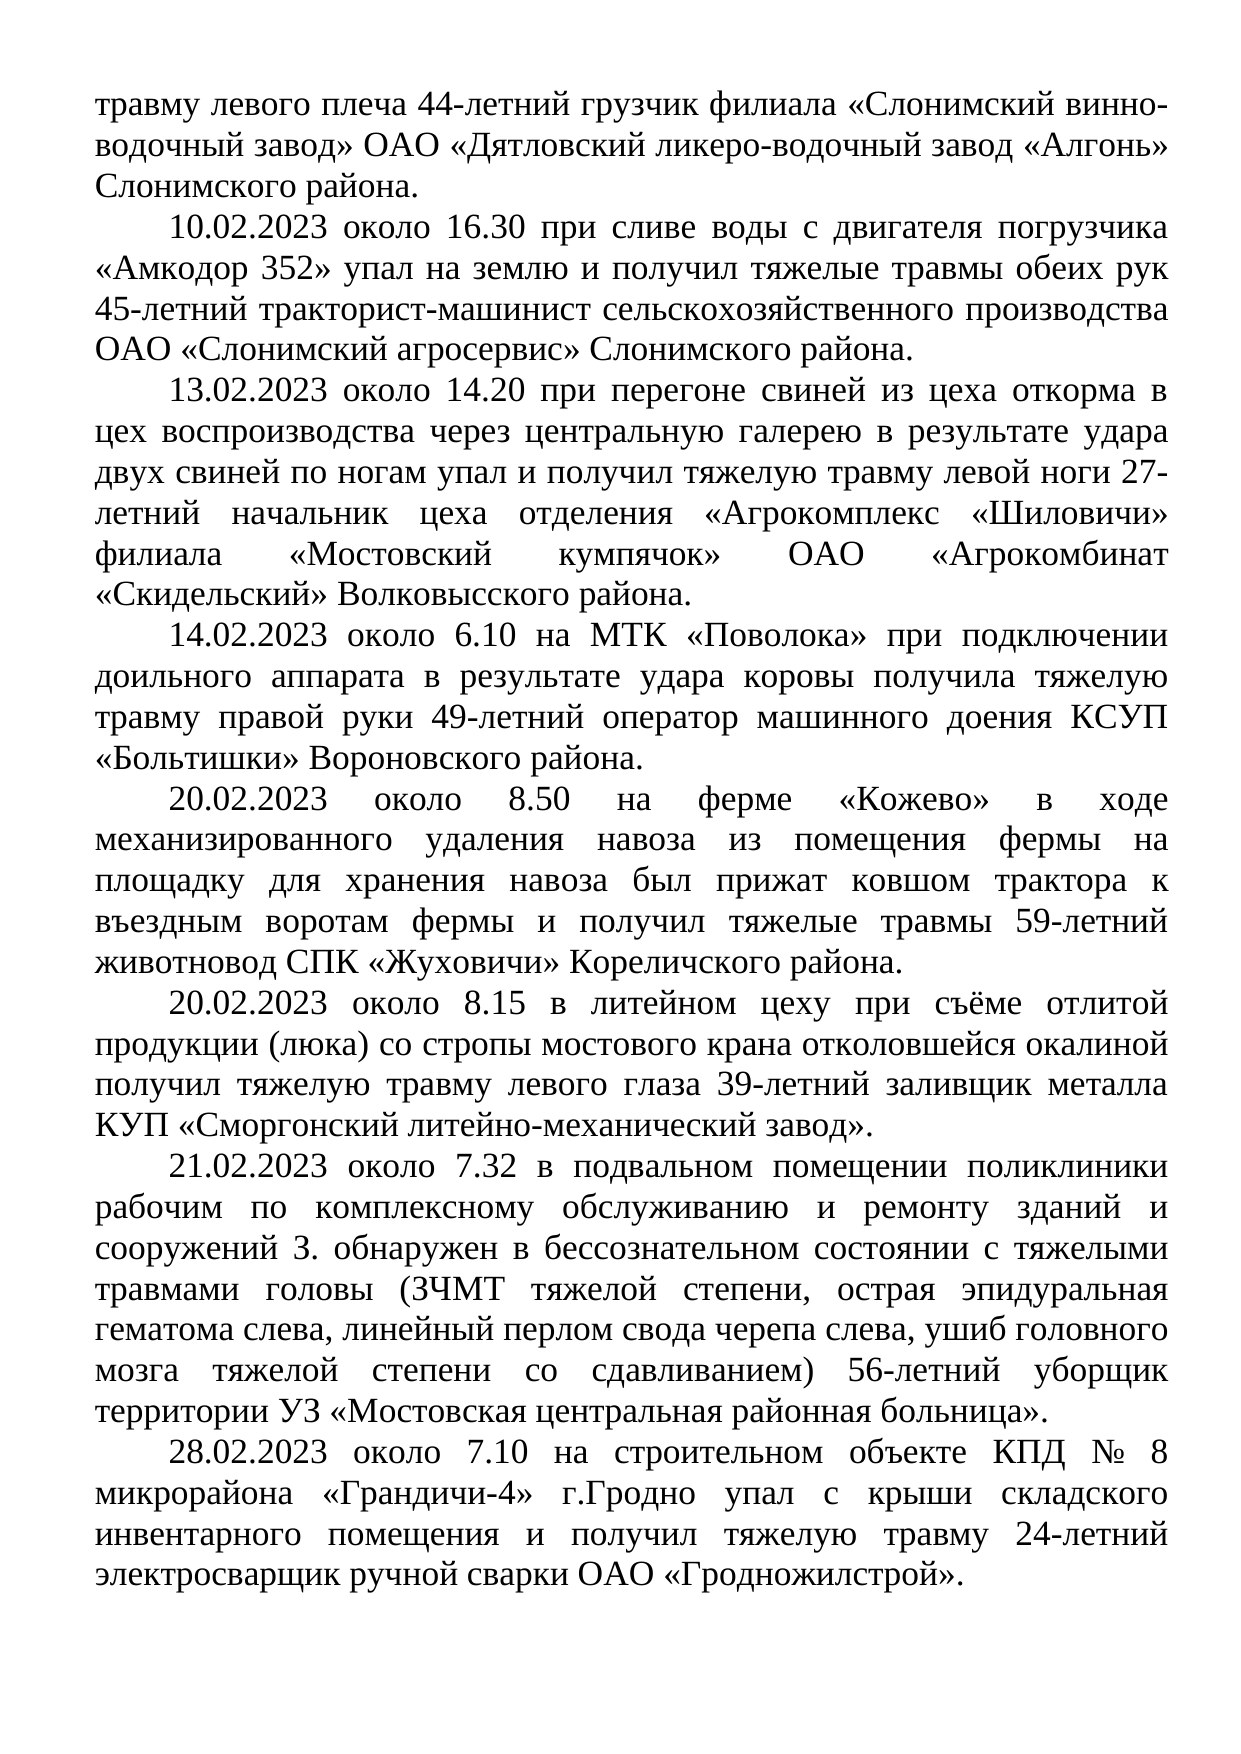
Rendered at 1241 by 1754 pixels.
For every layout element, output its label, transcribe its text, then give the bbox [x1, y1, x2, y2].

text 21.02.2023 около 7.32 в подвальном помещении поликлиники рабочим по комплексному обслуживанию и ремонту зданий и сооружений З. обнаружен в бессознательном состоянии с тяжелыми травмами головы (ЗЧМТ тяжелой степени, острая эпидуральная гематома слева, линейный перлом свода черепа слева, ушиб головного мозга тяжелой степени со сдавливанием) 56-летний уборщик территории УЗ «Мостовская центральная районная больница». [94, 1144, 1169, 1430]
text 20.02.2023 около 8.50 на ферме «Кожево» в ходе механизированного удаления навоза из помещения фермы на площадку для хранения навоза был прижат ковшом трактора к въездным воротам фермы и получил тяжелые травмы 59-летний животновод СПК «Жуховичи» Кореличского района. [94, 777, 1169, 981]
text 28.02.2023 около 7.10 на строительном объекте КПД № 8 микрорайона «Грандичи-4» г.Гродно упал с крыши складского инвентарного помещения и получил тяжелую травму 24-летний электросварщик ручной сварки ОАО «Гродножилстрой». [94, 1430, 1169, 1593]
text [94, 83, 1169, 205]
text 20.02.2023 около 8.15 в литейном цеху при съёме отлитой продукции (люка) со стропы мостового крана отколовшейся окалиной получил тяжелую травму левого глаза 39-летний заливщик металла КУП «Сморгонский литейно-механический завод». [94, 981, 1169, 1144]
text 13.02.2023 около 14.20 при перегоне свиней из цеха откорма в цех воспроизводства через центральную галерею в результате удара двух свиней по ногам упал и получил тяжелую травму левой ноги 27-летний начальник цеха отделения «Агрокомплекс «Шиловичи» филиала «Мостовский кумпячок» ОАО «Агрокомбинат «Скидельский» Волковысского района. [94, 368, 1169, 613]
text 10.02.2023 около 16.30 при сливе воды с двигателя погрузчика «Амкодор 352» упал на землю и получил тяжелые травмы обеих рук 45-летний тракторист-машинист сельскохозяйственного производства ОАО «Слонимский агросервис» Слонимского района. [94, 205, 1169, 368]
text 14.02.2023 около 6.10 на МТК «Поволока» при подключении доильного аппарата в результате удара коровы получила тяжелую травму правой руки 49-летний оператор машинного доения КСУП «Больтишки» Вороновского района. [94, 613, 1169, 777]
